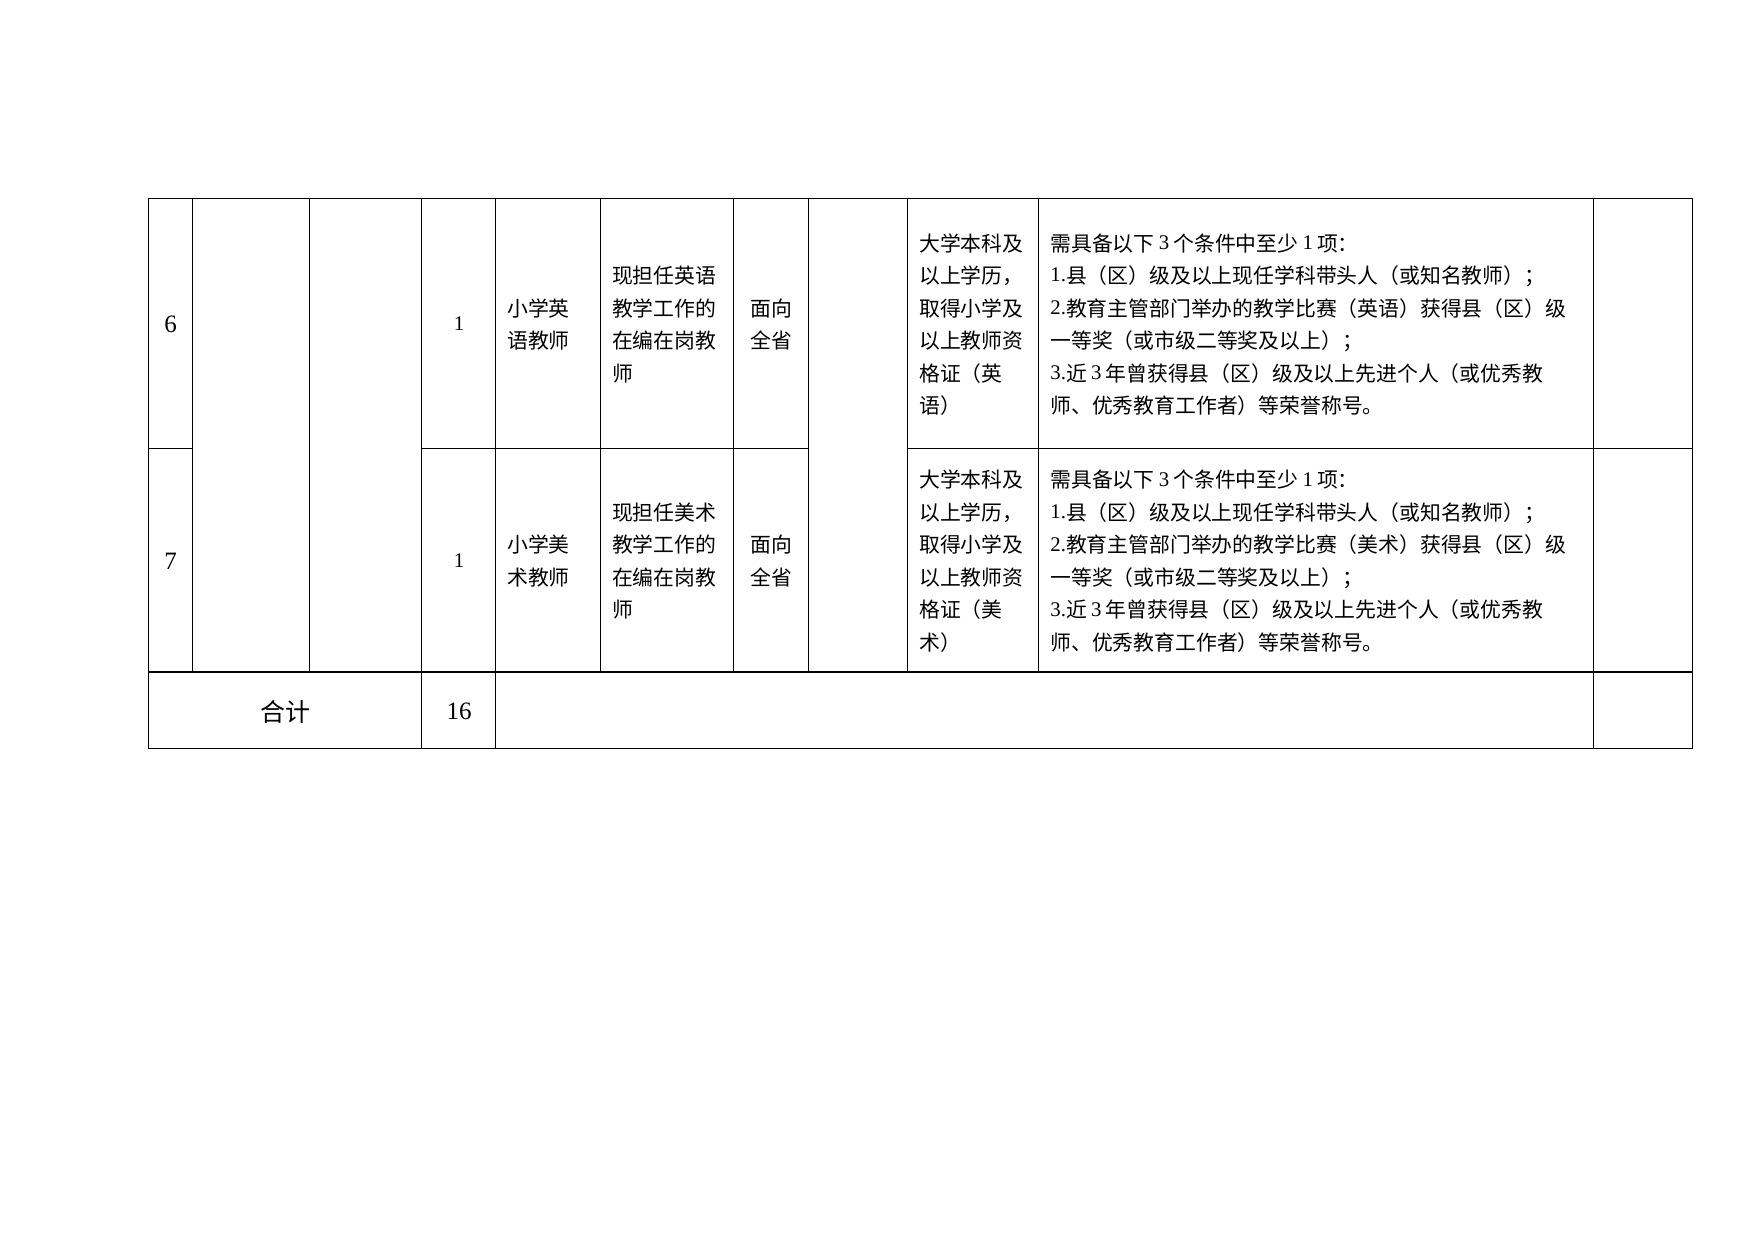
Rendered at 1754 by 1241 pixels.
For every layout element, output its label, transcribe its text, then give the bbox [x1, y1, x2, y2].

table_cell 大学本科及以上学历，取得小学及以上教师资格证（英语） [908, 199, 1038, 448]
table_cell [1594, 449, 1692, 671]
table_cell 面向全省 [734, 199, 808, 448]
table_cell 小学美术教师 [496, 449, 600, 671]
table_cell 需具备以下3个条件中至少1项： 1.县（区）级及以上现任学科带头人（或知名教师）； 2.教育主管部门举办的教学比赛（英语）获得县（区）级一等奖（或市级二等奖及以上）； 3.近3年曾获得县（区）级及以上先进个人（或优秀教师、优秀教育工作者）等荣誉称号。 [1039, 199, 1593, 448]
table_cell 合计 [149, 673, 421, 748]
table_cell 7 [149, 449, 192, 671]
table_cell 16 [422, 673, 495, 748]
table_cell 现担任英语教学工作的在编在岗教师 [601, 199, 733, 448]
table_cell [1594, 673, 1692, 748]
table_cell 6 [149, 199, 192, 448]
table_cell 需具备以下3个条件中至少1项： 1.县（区）级及以上现任学科带头人（或知名教师）； 2.教育主管部门举办的教学比赛（美术）获得县（区）级一等奖（或市级二等奖及以上）； 3.近3年曾获得县（区）级及以上先进个人（或优秀教师、优秀教育工作者）等荣誉称号。 [1039, 449, 1593, 671]
table_cell 面向全省 [734, 449, 808, 671]
table_cell 小学英语教师 [496, 199, 600, 448]
table_cell 大学本科及以上学历，取得小学及以上教师资格证（美术） [908, 449, 1038, 671]
table_cell [1594, 199, 1692, 448]
table_cell 1 [422, 449, 495, 671]
table_cell 现担任美术教学工作的在编在岗教师 [601, 449, 733, 671]
table_cell 1 [422, 199, 495, 448]
table_cell [496, 673, 1593, 748]
